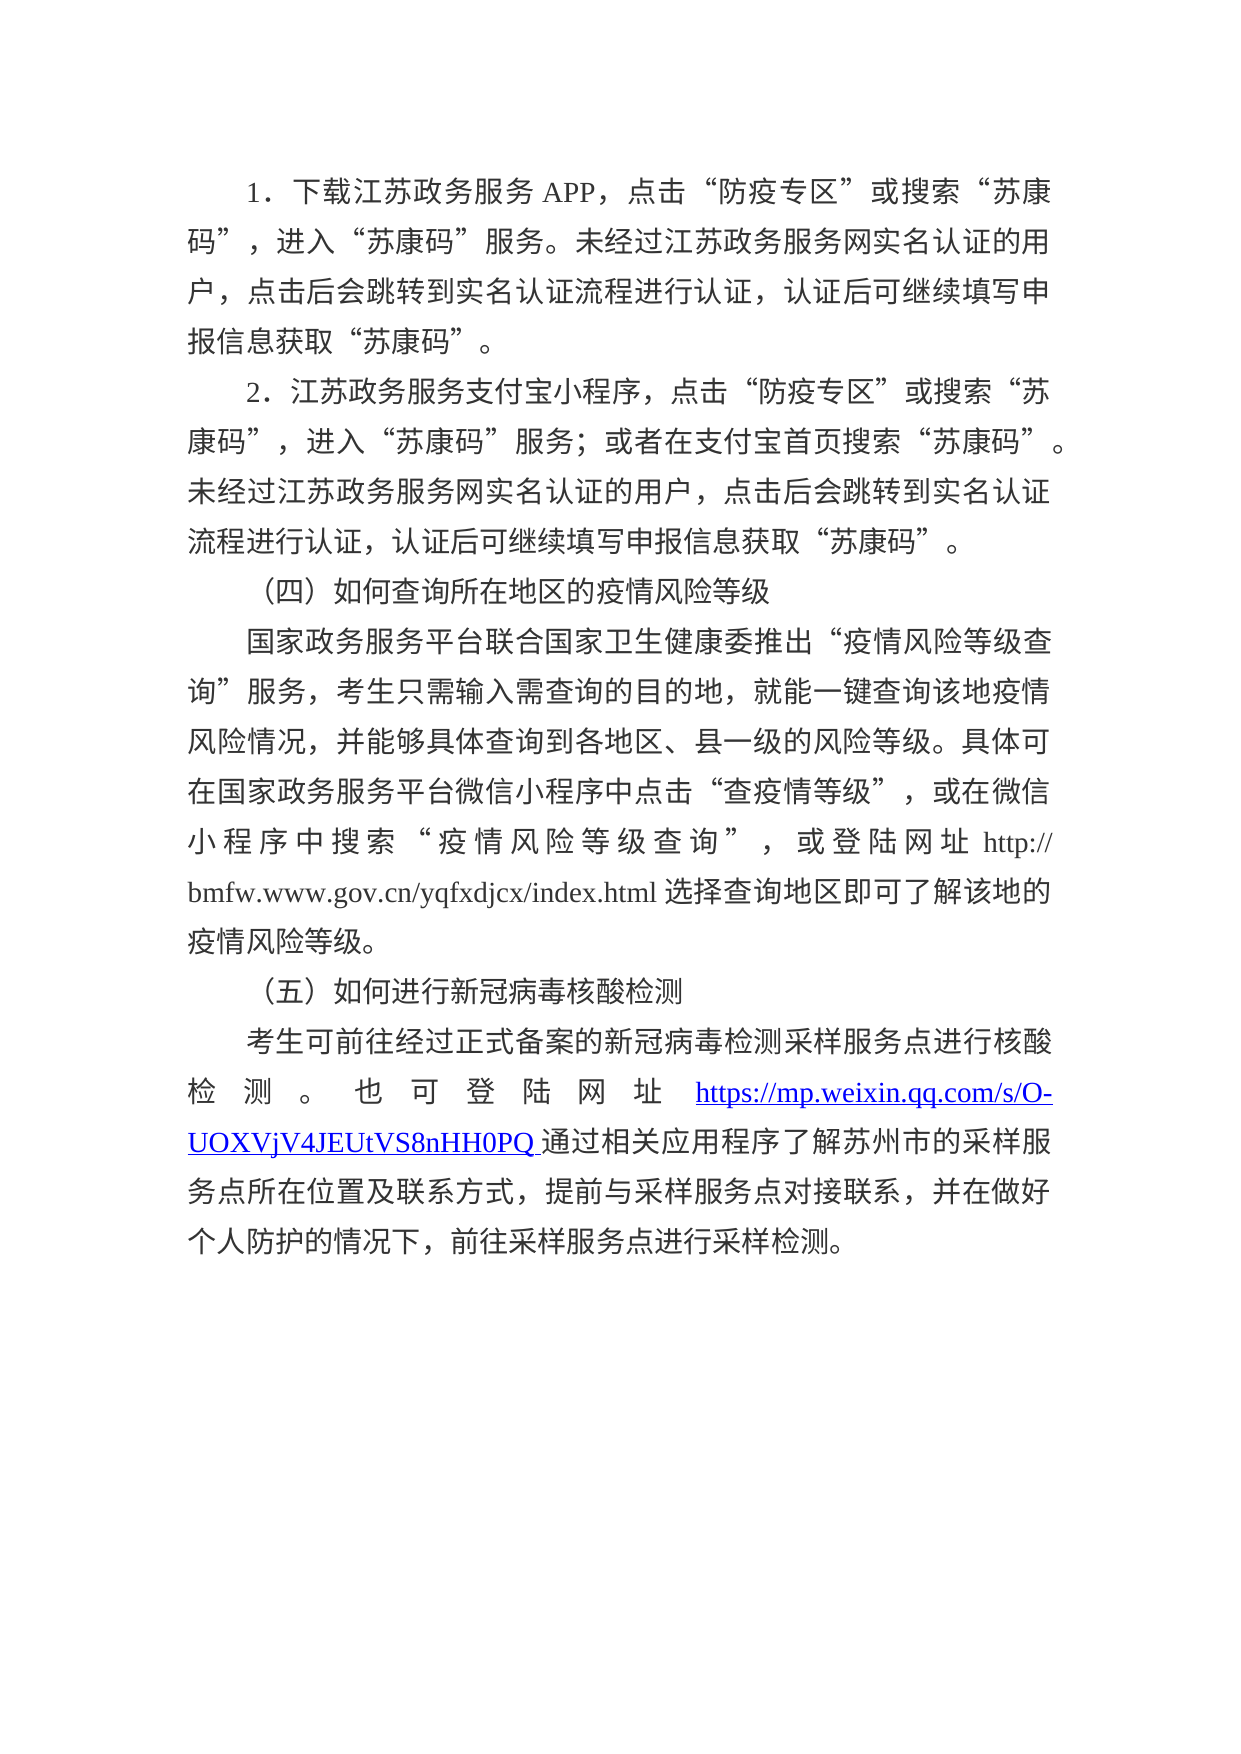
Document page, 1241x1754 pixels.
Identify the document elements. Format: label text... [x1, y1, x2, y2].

text 考生可前往经过正式备案的新冠病毒检测采样服务点进行核酸检测。也可登陆网址https://mp.weixin.qq.com/s/O-UOXVjV4JEUtVS8nHH0PQ通过相关应用程序了解苏州市的采样服务点所在位置及联系方式，提前与采样服务点对接联系，并在做好个人防护的情况下，前往采样服务点进行采样检测。 [187, 1012, 1053, 1262]
text 2．江苏政务服务支付宝小程序，点击“防疫专区”或搜索“苏康码”，进入“苏康码”服务；或者在支付宝首页搜索“苏康码”。未经过江苏政务服务网实名认证的用户，点击后会跳转到实名认证流程进行认证，认证后可继续填写申报信息获取“苏康码”。 [187, 362, 1053, 562]
text 国家政务服务平台联合国家卫生健康委推出“疫情风险等级查询”服务，考生只需输入需查询的目的地，就能一键查询该地疫情风险情况，并能够具体查询到各地区、县一级的风险等级。具体可在国家政务服务平台微信小程序中点击“查疫情等级”，或在微信小程序中搜索“疫情风险等级查询”，或登陆网址http://bmfw.www.gov.cn/yqfxdjcx/index.html选择查询地区即可了解该地的疫情风险等级。 [187, 612, 1053, 962]
text （五）如何进行新冠病毒核酸检测 [187, 962, 1053, 1012]
text 1．下载江苏政务服务APP，点击“防疫专区”或搜索“苏康码”，进入“苏康码”服务。未经过江苏政务服务网实名认证的用户，点击后会跳转到实名认证流程进行认证，认证后可继续填写申报信息获取“苏康码”。 [187, 162, 1053, 362]
text （四）如何查询所在地区的疫情风险等级 [187, 562, 1053, 612]
